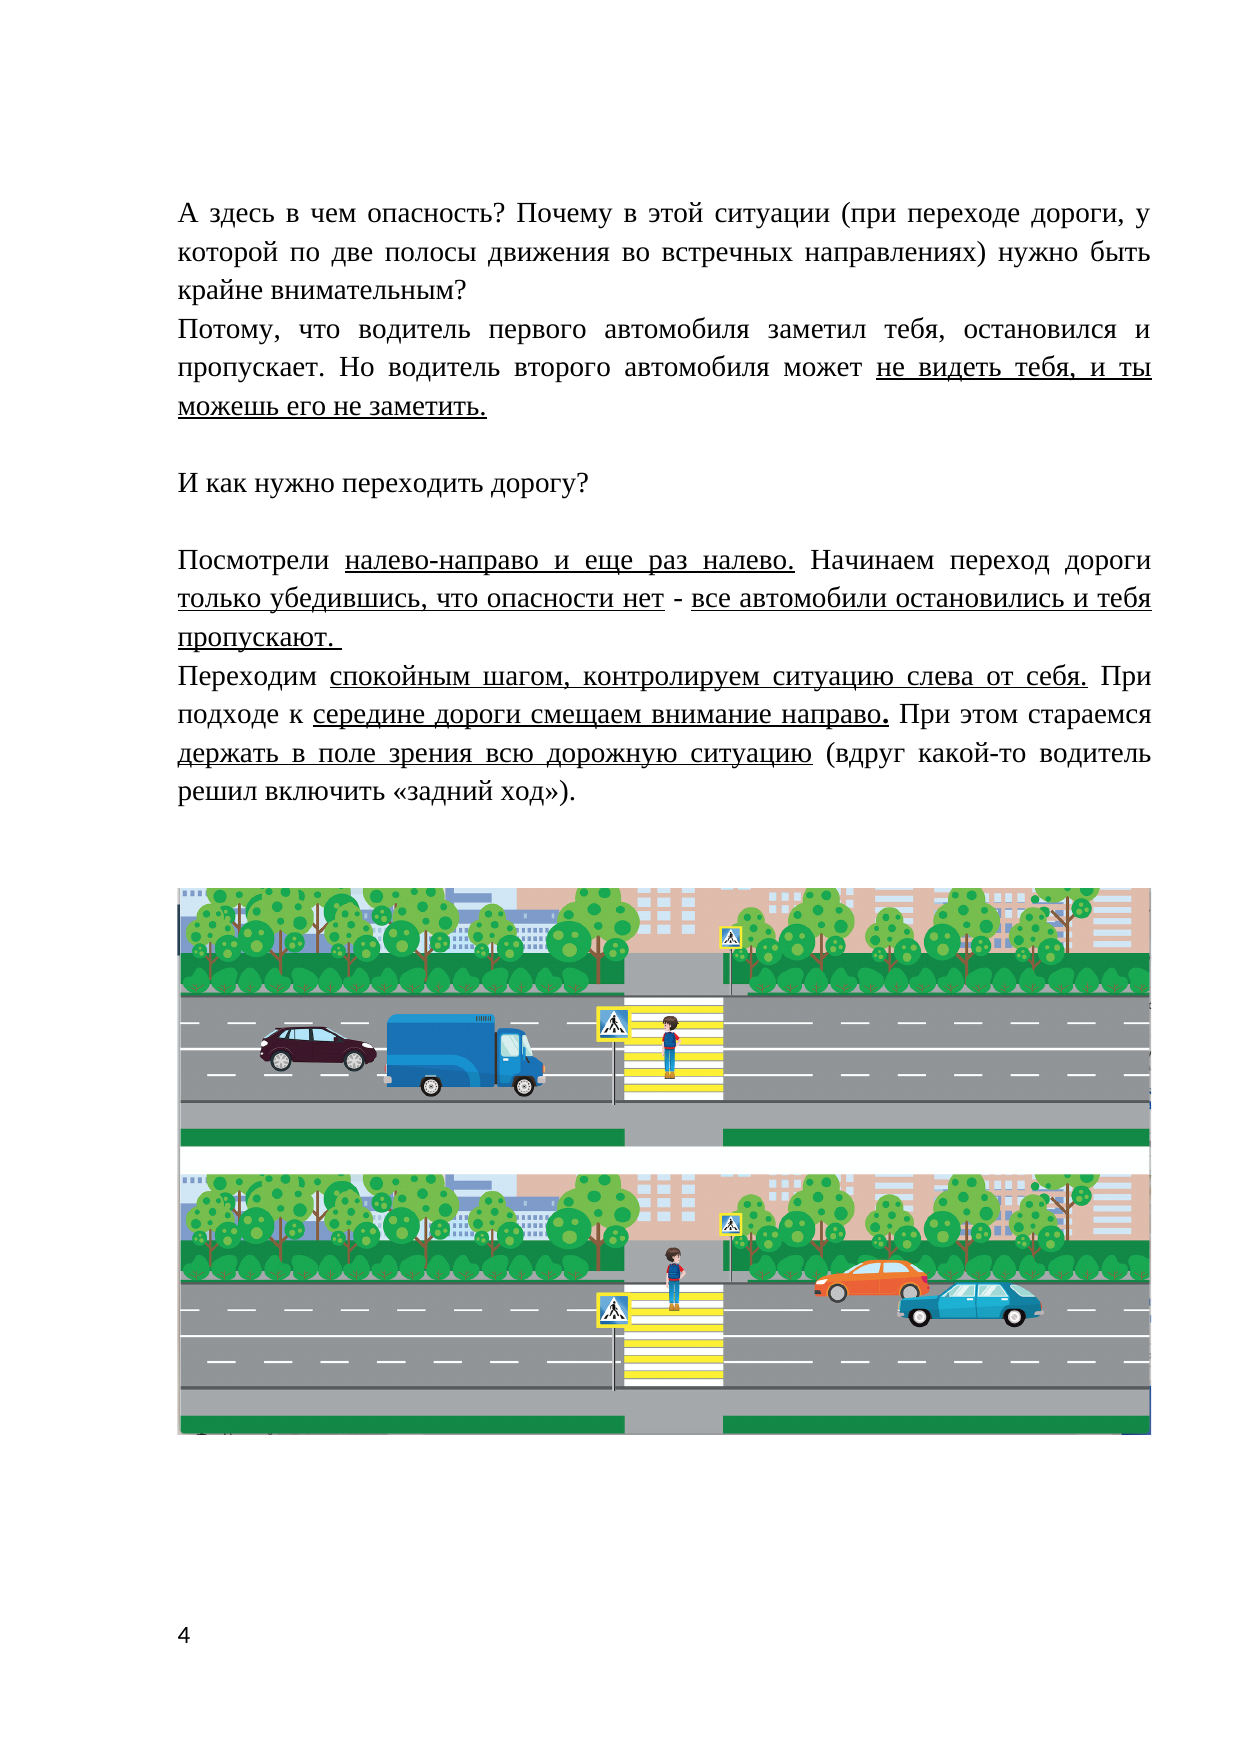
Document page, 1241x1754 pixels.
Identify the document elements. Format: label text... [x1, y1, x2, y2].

text Потому, что водитель первого автомобиля заметил тебя, остановился и пропускает. Но водитель второго автомобиля может не видеть тебя, и ты можешь его не заметить. [177, 311, 1152, 421]
text И как нужно переходить дорогу? [177, 465, 1152, 498]
picture [177, 888, 1152, 1435]
text Переходим спокойным шагом, контролируем ситуацию слева от себя. При подходе к середине дороги смещаем внимание направо. При этом стараемся держать в поле зрения всю дорожную ситуацию (вдруг какой-то водитель решил включить «задний ход»). [177, 658, 1152, 807]
text А здесь в чем опасность? Почему в этой ситуации (при переходе дороги, у которой по две полосы движения во встречных направлениях) нужно быть крайне внимательным? [177, 195, 1152, 306]
text Посмотрели налево-направо и еще раз налево. Начинаем переход дороги только убедившись, что опасности нет - все автомобили остановились и тебя пропускают. [177, 542, 1152, 653]
